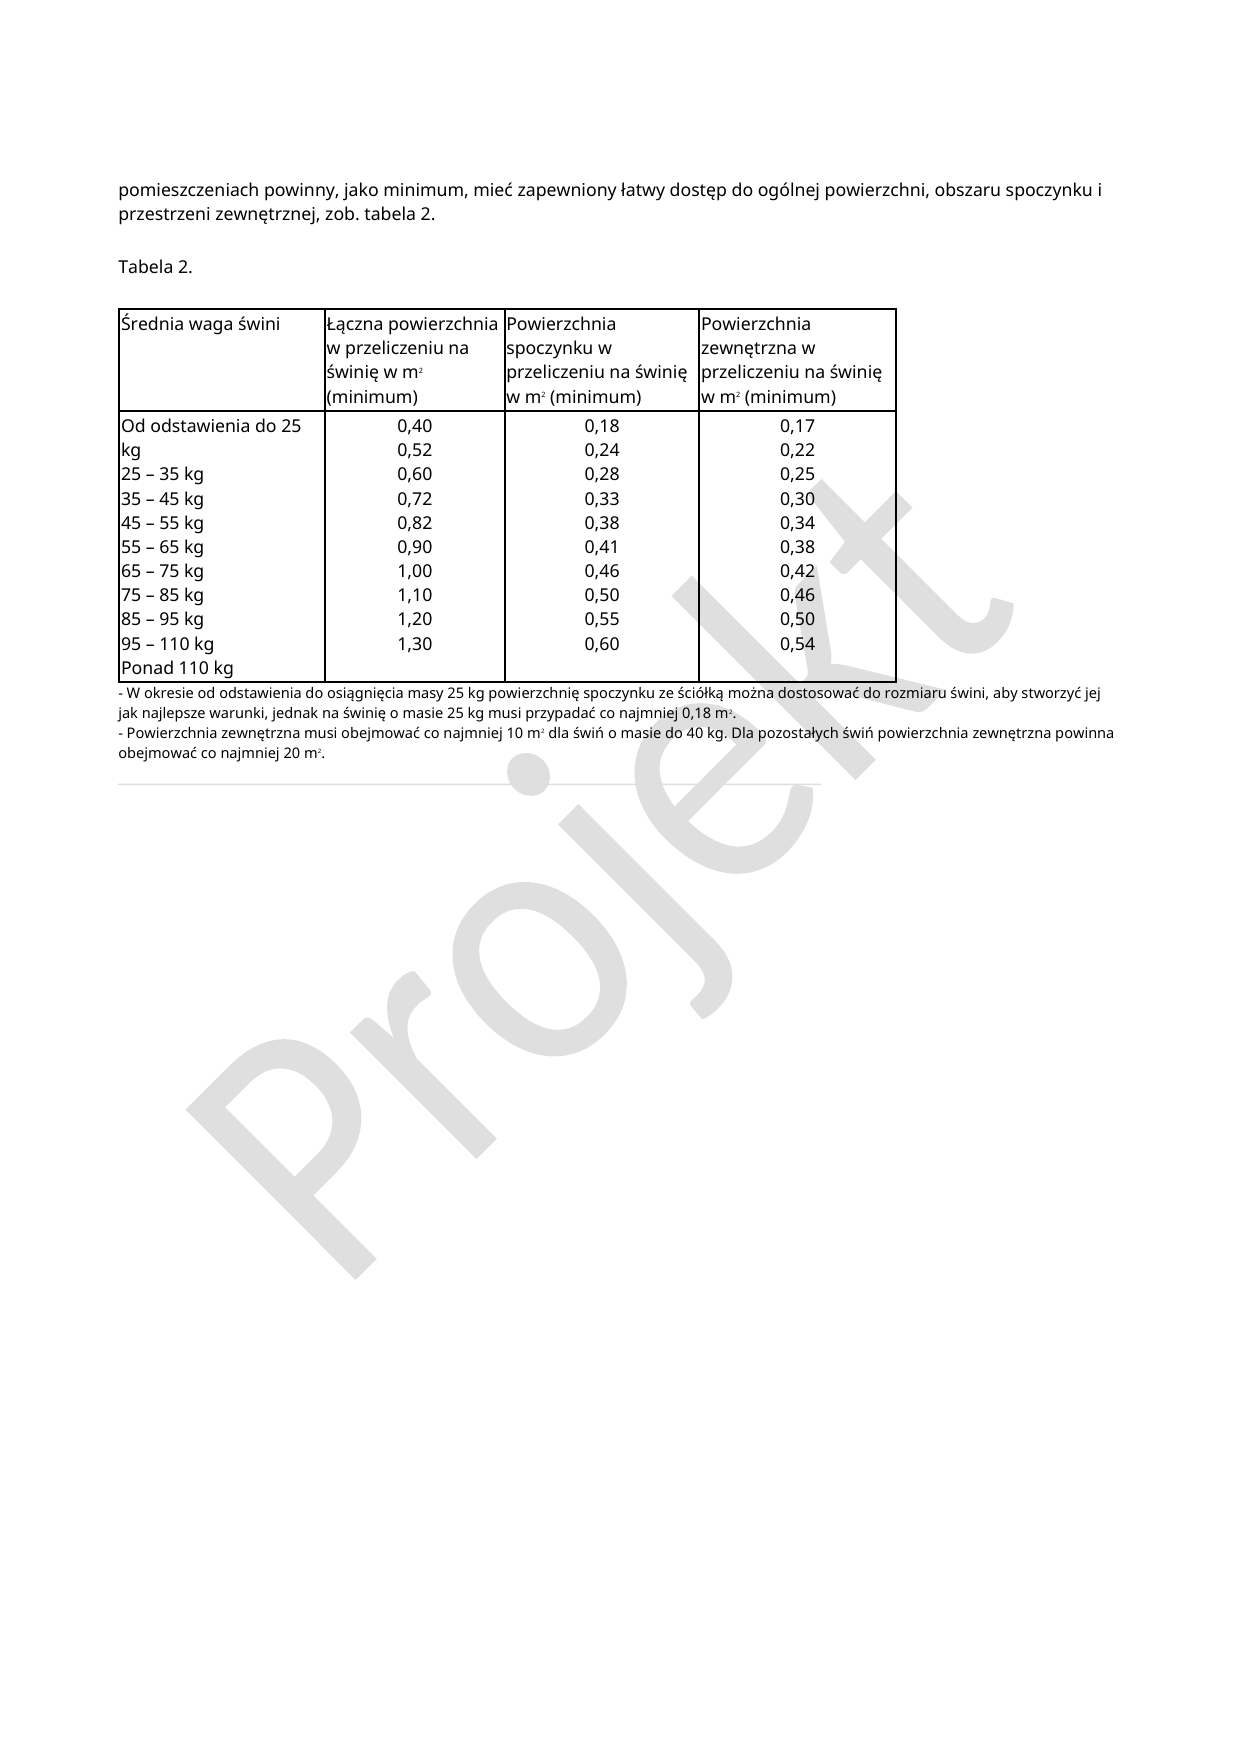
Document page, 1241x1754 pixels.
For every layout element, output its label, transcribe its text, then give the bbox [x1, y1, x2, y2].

table_header [120, 310, 324, 410]
table_header [326, 412, 504, 681]
table_header [326, 310, 504, 410]
table_header [506, 310, 698, 410]
table_header [700, 310, 895, 410]
table_header [506, 412, 698, 681]
text - W okresie od odstawienia do osiągnięcia masy 25 kg powierzchnię spoczynku ze ściółką można dostosować do rozmiaru świni, aby stworzyć jej jak najlepsze warunki, jednak na świnię o masie 25 kg musi przypadać co najmniej 0,18 m2. [118, 683, 1122, 723]
table_header [700, 412, 895, 681]
text Tabela 2. [118, 255, 1122, 279]
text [118, 177, 1122, 226]
table_header [120, 412, 324, 681]
text - Powierzchnia zewnętrzna musi obejmować co najmniej 10 m2 dla świń o masie do 40 kg. Dla pozostałych świń powierzchnia zewnętrzna powinna obejmować co najmniej 20 m2. [118, 723, 1122, 763]
